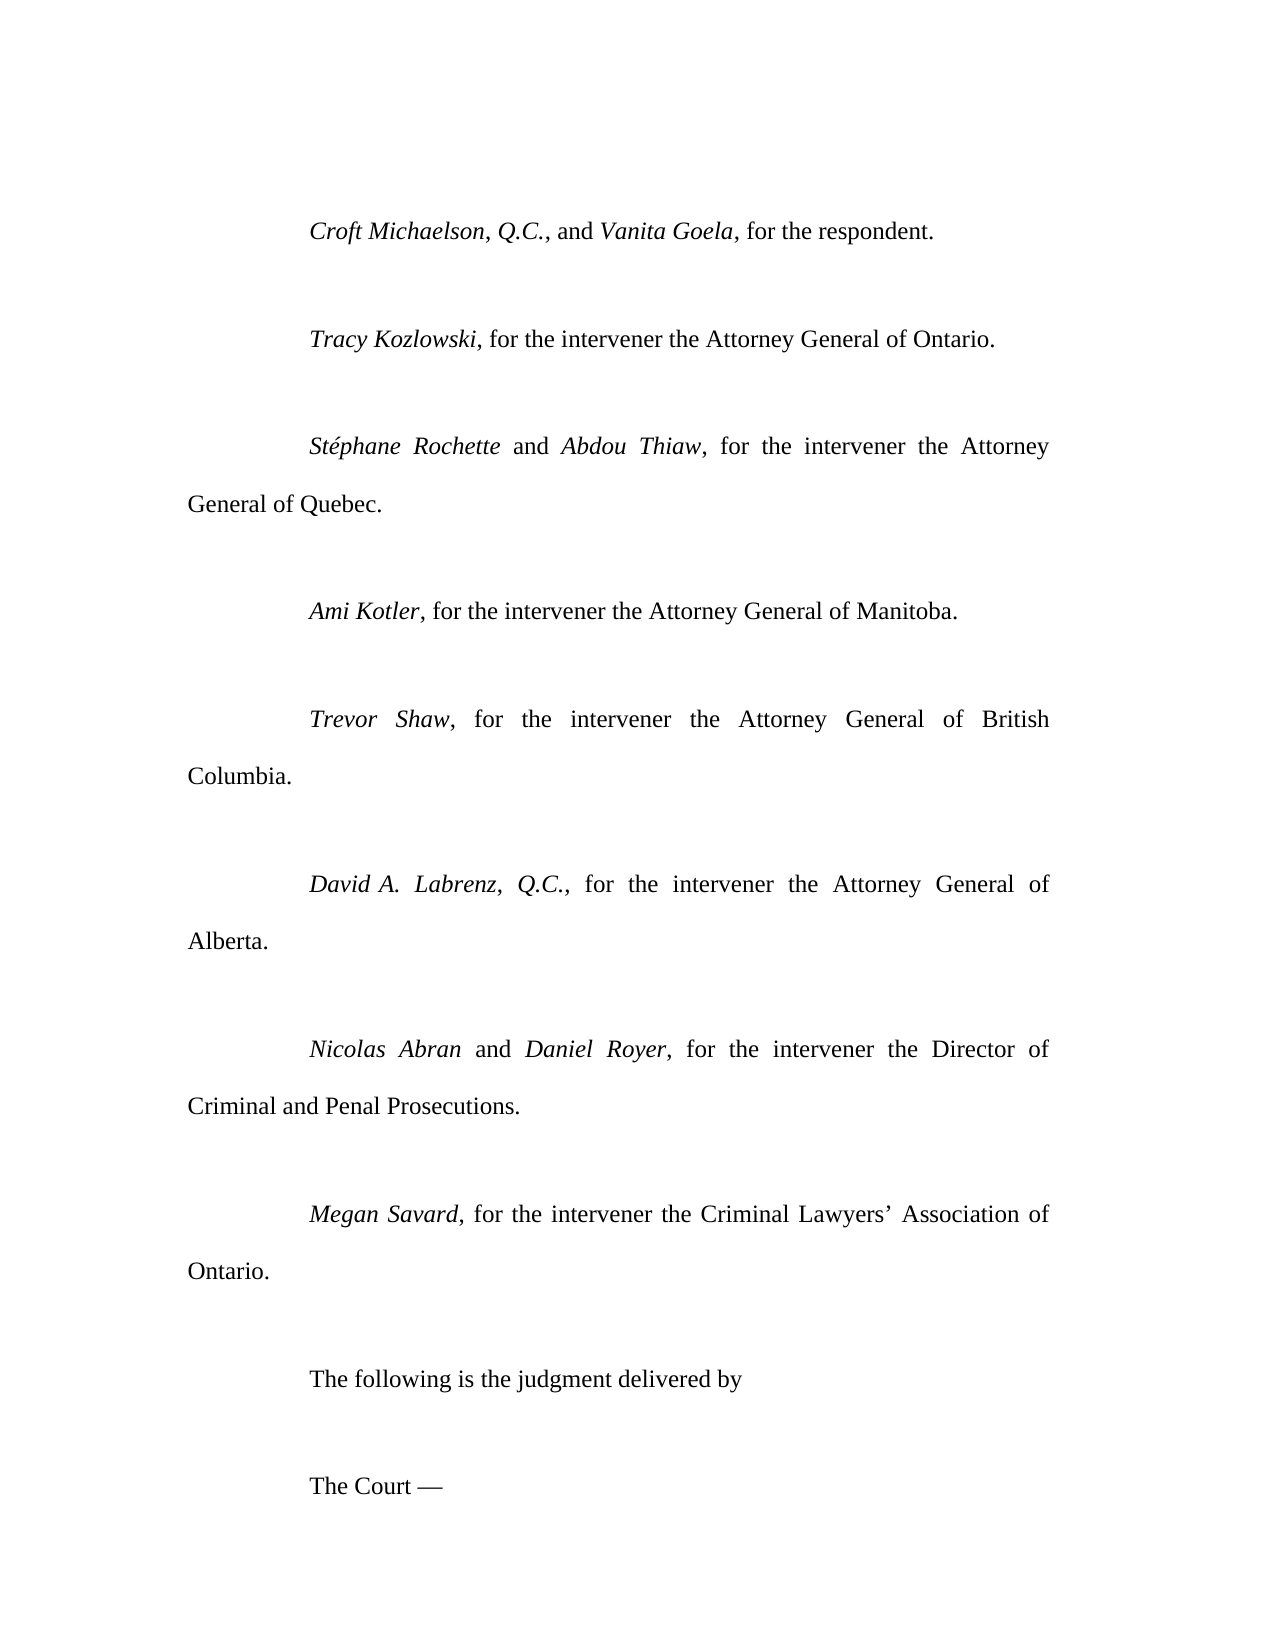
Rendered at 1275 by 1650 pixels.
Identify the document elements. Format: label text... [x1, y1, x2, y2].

text Nicolas Abran and Daniel Royer, for the intervener the Director of Criminal and Penal Prosecutions. [187, 1034, 1050, 1120]
text Megan Savard, for the intervener the Criminal Lawyers’ Association of Ontario. [187, 1199, 1050, 1285]
text Ami Kotler, for the intervener the Attorney General of Manitoba. [187, 596, 1050, 625]
text David A. Labrenz, Q.C., for the intervener the Attorney General of Alberta. [187, 869, 1050, 955]
text Stéphane Rochette and Abdou Thiaw, for the intervener the Attorney General of Quebec. [187, 431, 1050, 518]
text The Court — [187, 1471, 1050, 1500]
text Tracy Kozlowski, for the intervener the Attorney General of Ontario. [187, 324, 1050, 353]
text Croft Michaelson, Q.C., and Vanita Goela, for the respondent. [187, 216, 1050, 245]
text The following is the judgment delivered by [187, 1364, 1050, 1393]
text Trevor Shaw, for the intervener the Attorney General of British Columbia. [187, 704, 1050, 790]
